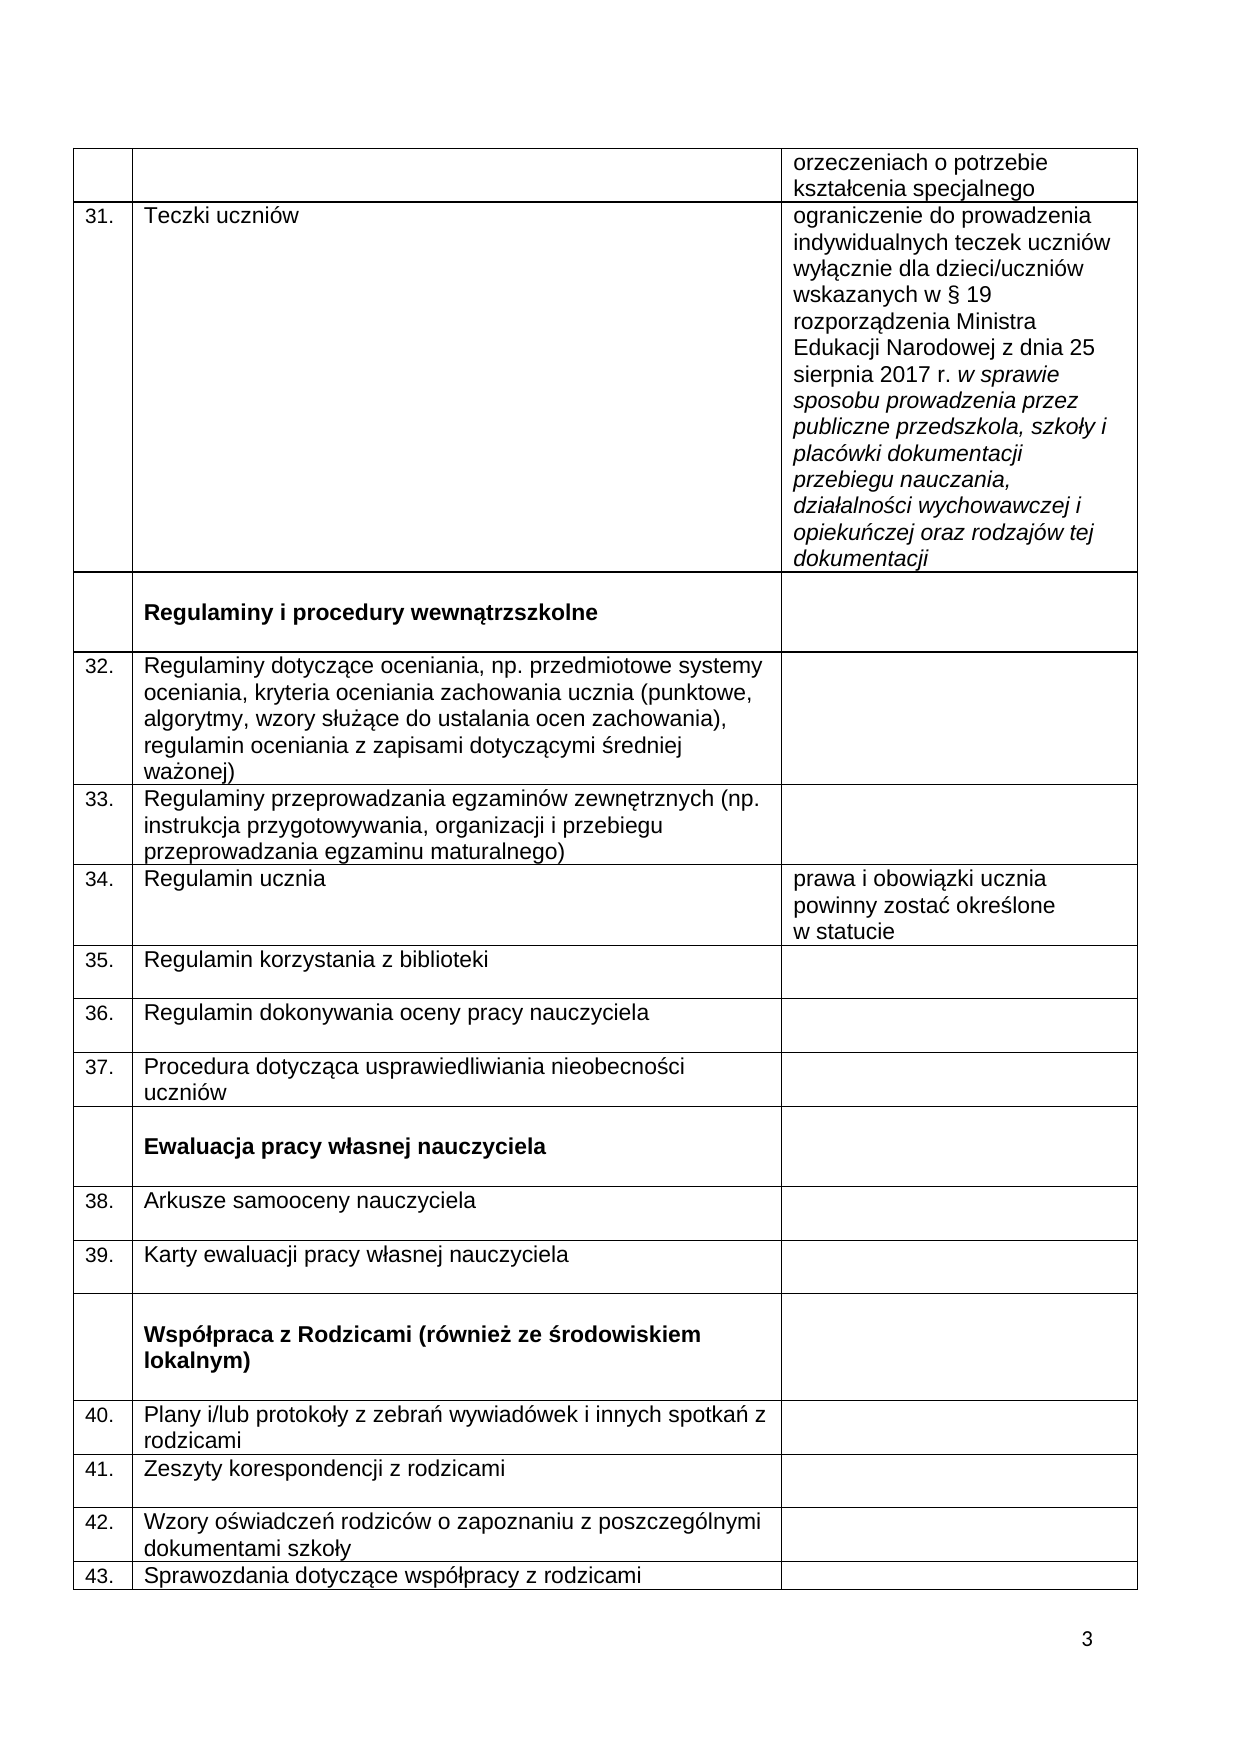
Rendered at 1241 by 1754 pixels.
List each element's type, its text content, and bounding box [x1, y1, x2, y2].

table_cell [133, 1562, 781, 1588]
table_cell Regulaminy przeprowadzania egzaminów zewnętrznych (np. instrukcja przygotowywania, organizacji i przebiegu przeprowadzania egzaminu maturalnego) [133, 785, 781, 864]
table_cell Ewaluacja pracy własnej nauczyciela [133, 1107, 781, 1186]
table_cell [74, 785, 132, 864]
table_cell [782, 573, 1137, 651]
table_cell [74, 1401, 132, 1453]
table_cell [74, 865, 132, 944]
table_cell Współpraca z Rodzicami (również ze środowiskiem lokalnym) [133, 1294, 781, 1400]
table_cell [74, 1107, 132, 1186]
table_cell Wzory oświadczeń rodziców o zapoznaniu z poszczególnymi dokumentami szkoły [133, 1508, 781, 1561]
table_cell Regulamin ucznia [133, 865, 781, 944]
table_cell Regulaminy dotyczące oceniania, np. przedmiotowe systemy oceniania, kryteria oceniania zachowania ucznia (punktowe, algorytmy, wzory służące do ustalania ocen zachowania), regulamin oceniania z zapisami dotyczącymi średniej ważonej) [133, 653, 781, 784]
table_cell [74, 573, 132, 651]
table_cell [74, 1241, 132, 1293]
table_cell [782, 1508, 1137, 1561]
table_cell Arkusze samooceny nauczyciela [133, 1187, 781, 1239]
table_cell [74, 1053, 132, 1106]
table_cell [74, 1508, 132, 1561]
table_cell [782, 1294, 1137, 1400]
table_cell [74, 1455, 132, 1507]
table_cell Plany i/lub protokoły z zebrań wywiadówek i innych spotkań z rodzicami [133, 1401, 781, 1453]
table_cell Regulamin korzystania z biblioteki [133, 946, 781, 998]
table_cell [74, 999, 132, 1052]
table_cell [74, 1294, 132, 1400]
table_cell [782, 1455, 1137, 1507]
table_cell prawa i obowiązki ucznia powinny zostać określone w statucie [782, 865, 1137, 944]
table_cell [74, 1187, 132, 1239]
table_cell Zeszyty korespondencji z rodzicami [133, 1455, 781, 1507]
table_cell Teczki uczniów [133, 203, 781, 571]
table_cell [782, 785, 1137, 864]
table_cell [782, 1562, 1137, 1588]
table_cell Procedura dotycząca usprawiedliwiania nieobecności uczniów [133, 1053, 781, 1106]
table_cell Regulamin dokonywania oceny pracy nauczyciela [133, 999, 781, 1052]
table_cell [74, 149, 132, 201]
table_cell [782, 1187, 1137, 1239]
table_cell [782, 999, 1137, 1052]
table_cell Regulaminy i procedury wewnątrzszkolne [133, 573, 781, 651]
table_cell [133, 149, 781, 201]
table_cell [782, 946, 1137, 998]
table_cell [782, 1107, 1137, 1186]
table_cell [782, 1053, 1137, 1106]
table_cell [782, 1241, 1137, 1293]
table_cell [782, 653, 1137, 784]
table_cell [74, 1562, 132, 1588]
table_cell [782, 1401, 1137, 1453]
table_cell Karty ewaluacji pracy własnej nauczyciela [133, 1241, 781, 1293]
table_cell [74, 203, 132, 571]
table_cell ograniczenie do prowadzenia indywidualnych teczek uczniów wyłącznie dla dzieci/uczniów wskazanych w § 19 rozporządzenia Ministra Edukacji Narodowej z dnia 25 sierpnia 2017 r. w sprawie sposobu prowadzenia przez publiczne przedszkola, szkoły i placówki dokumentacji przebiegu nauczania, działalności wychowawczej i opiekuńczej oraz rodzajów tej dokumentacji [782, 203, 1137, 571]
table_cell [74, 946, 132, 998]
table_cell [782, 149, 1137, 201]
table_cell [74, 653, 132, 784]
